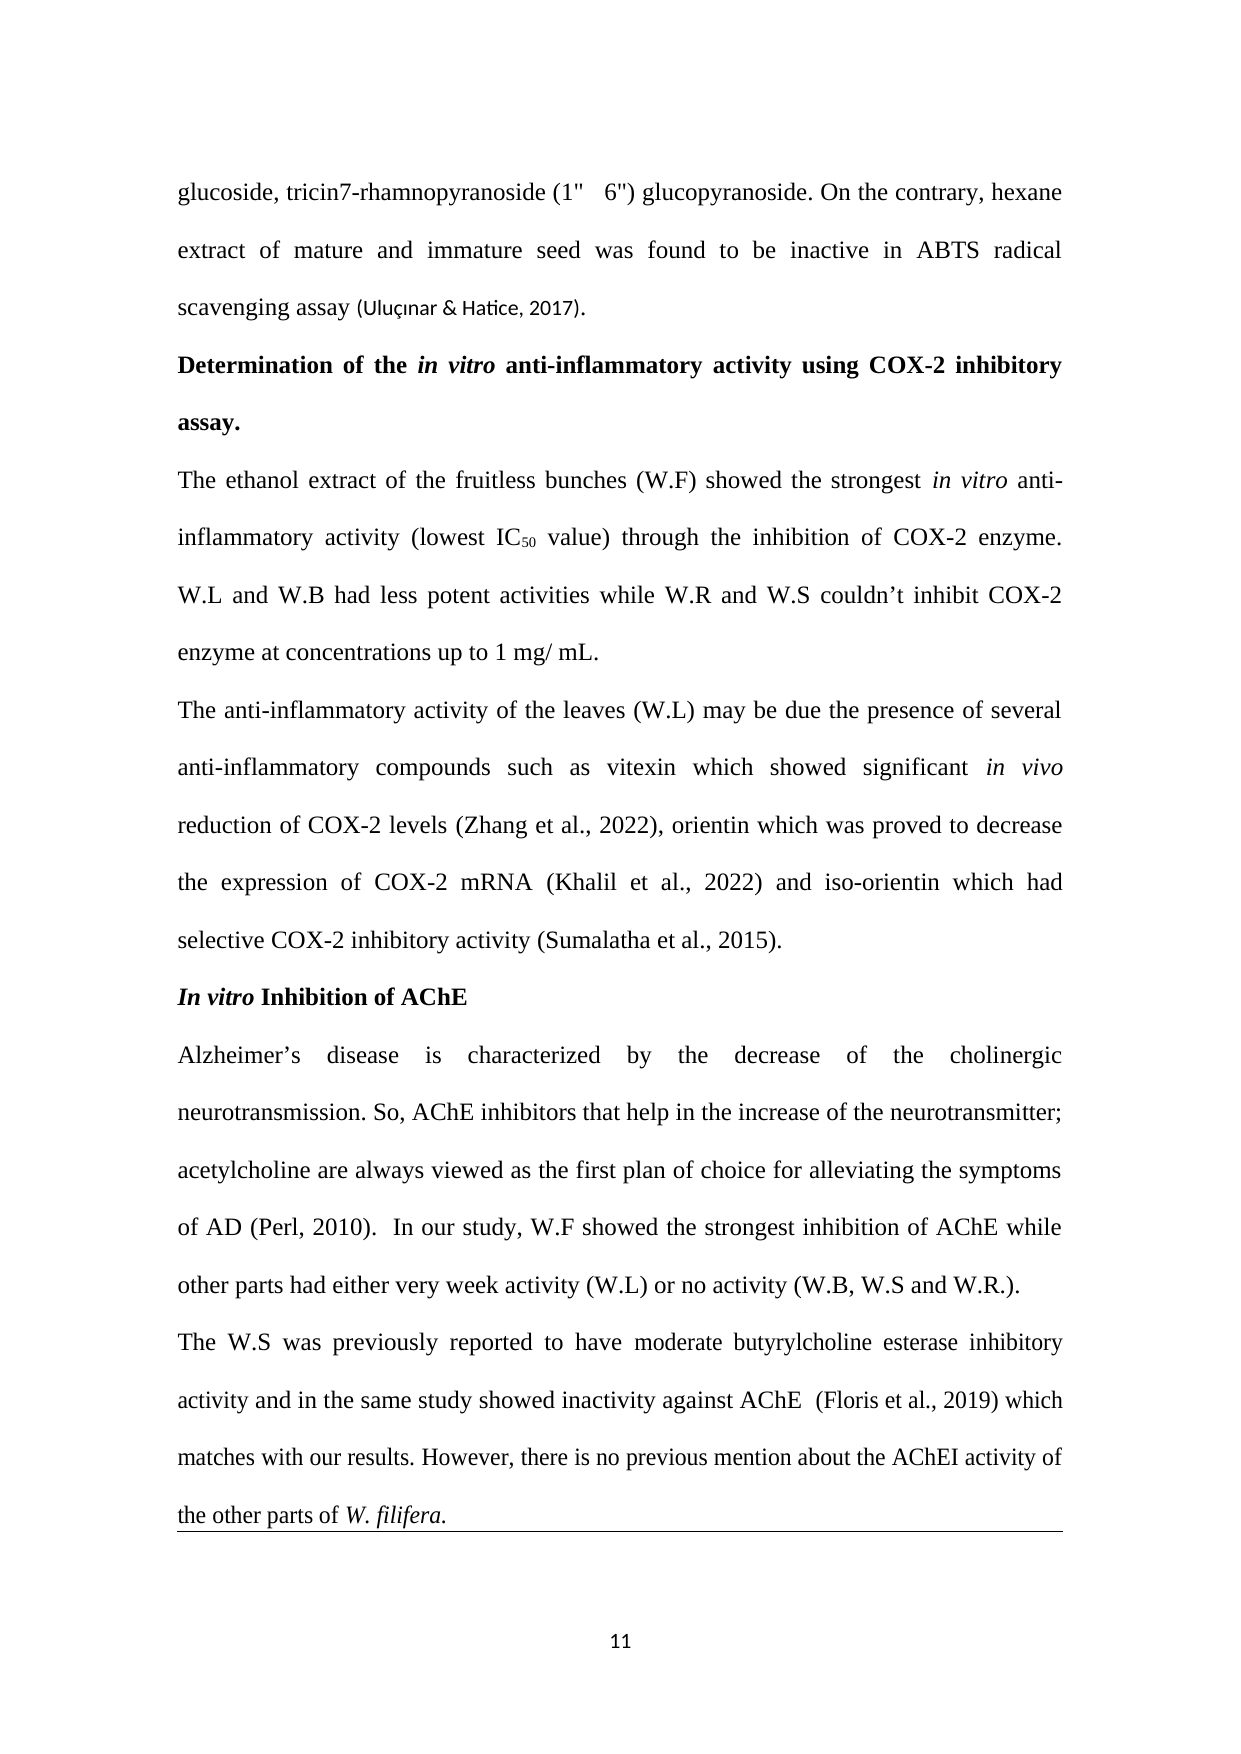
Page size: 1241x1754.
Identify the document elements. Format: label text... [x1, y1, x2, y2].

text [177, 177, 1063, 321]
text In vitro Inhibition of AChE [177, 982, 1063, 1011]
text The ethanol extract of the fruitless bunches (W.F) showed the strongest in vitro anti-inflammatory activity (lowest IC50 value) through the inhibition of COX-2 enzyme. W.L and W.B had less potent activities while W.R and W.S couldn’t inhibit COX-2 enzyme at concentrations up to 1 mg/ mL. [177, 465, 1063, 666]
text Alzheimer’s disease is characterized by the decrease of the cholinergic neurotransmission. So, AChE inhibitors that help in the increase of the neurotransmitter; acetylcholine are always viewed as the first plan of choice for alleviating the symptoms of AD . In our study, W.F showed the strongest inhibition of AChE while other parts had either very week activity (W.L) or no activity (W.B, W.S and W.R.). [177, 1040, 1063, 1298]
text Determination of the in vitro anti-inflammatory activity using COX-2 inhibitory assay. [177, 350, 1063, 436]
text The W.S was previously reported to have moderate butyrylcholine esterase inhibitory activity and in the same study showed inactivity against AChE which matches with our results. However, there is no previous mention about the AChEI activity of the other parts of W. filifera. [177, 1327, 1063, 1531]
text The anti-inflammatory activity of the leaves (W.L) may be due the presence of several anti-inflammatory compounds such as vitexin which showed significant in vivo reduction of COX-2 levels , orientin which was proved to decrease the expression of COX-2 mRNA and iso-orientin which had selective COX-2 inhibitory activity . [177, 695, 1063, 953]
